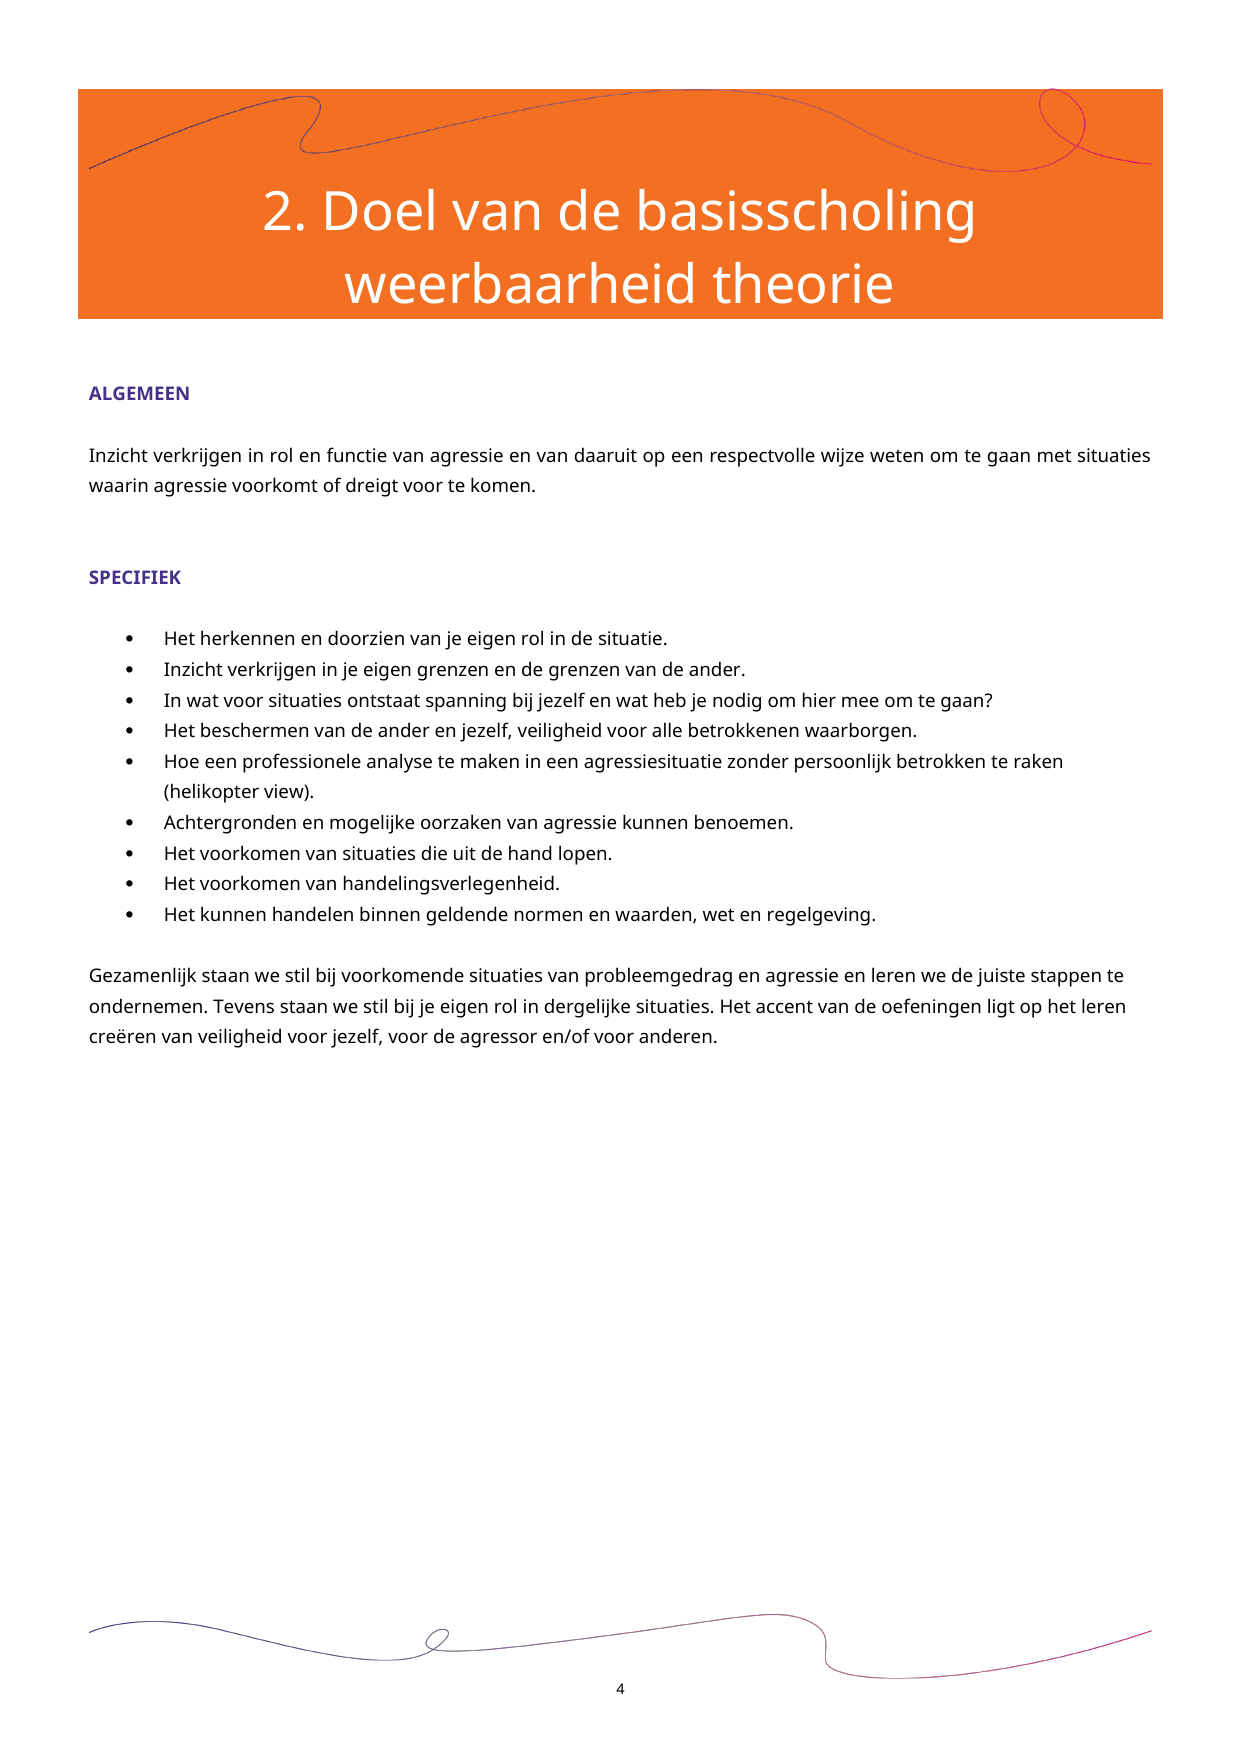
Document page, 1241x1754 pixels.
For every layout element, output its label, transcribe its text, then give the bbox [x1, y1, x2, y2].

text Gezamenlijk staan we stil bij voorkomende situaties van probleemgedrag en agressie en leren we de juiste stappen te ondernemen. Tevens staan we stil bij je eigen rol in dergelijke situaties. Het accent van de oefeningen ligt op het leren creëren van veiligheid voor jezelf, voor de agressor en/of voor anderen. [89, 963, 1152, 1049]
text SPECIFIEK [89, 564, 1152, 590]
list Het beschermen van de ander en jezelf, veiligheid voor alle betrokkenen waarborgen. [126, 718, 1152, 743]
list Het kunnen handelen binnen geldende normen en waarden, wet en regelgeving. [126, 901, 1152, 927]
list Het voorkomen van handelingsverlegenheid. [126, 871, 1152, 896]
list Het voorkomen van situaties die uit de hand lopen. [126, 840, 1152, 866]
list Het herkennen en doorzien van je eigen rol in de situatie. [126, 626, 1152, 651]
table_header 2. Doel van de basisscholing weerbaarheid theorie [78, 89, 1163, 319]
picture [88, 88, 1152, 172]
list In wat voor situaties ontstaat spanning bij jezelf en wat heb je nodig om hier mee om te gaan? [126, 687, 1152, 712]
picture [88, 1614, 1152, 1679]
list Inzicht verkrijgen in je eigen grenzen en de grenzen van de ander. [126, 656, 1152, 682]
list Hoe een professionele analyse te maken in een agressiesituatie zonder persoonlijk betrokken te raken (helikopter view). [126, 748, 1152, 804]
text ALGEMEEN [89, 381, 1152, 406]
list Achtergronden en mogelijke oorzaken van agressie kunnen benoemen. [126, 809, 1152, 835]
text Inzicht verkrijgen in rol en functie van agressie en van daaruit op een respectvolle wijze weten om te gaan met situaties waarin agressie voorkomt of dreigt voor te komen. [89, 442, 1152, 498]
